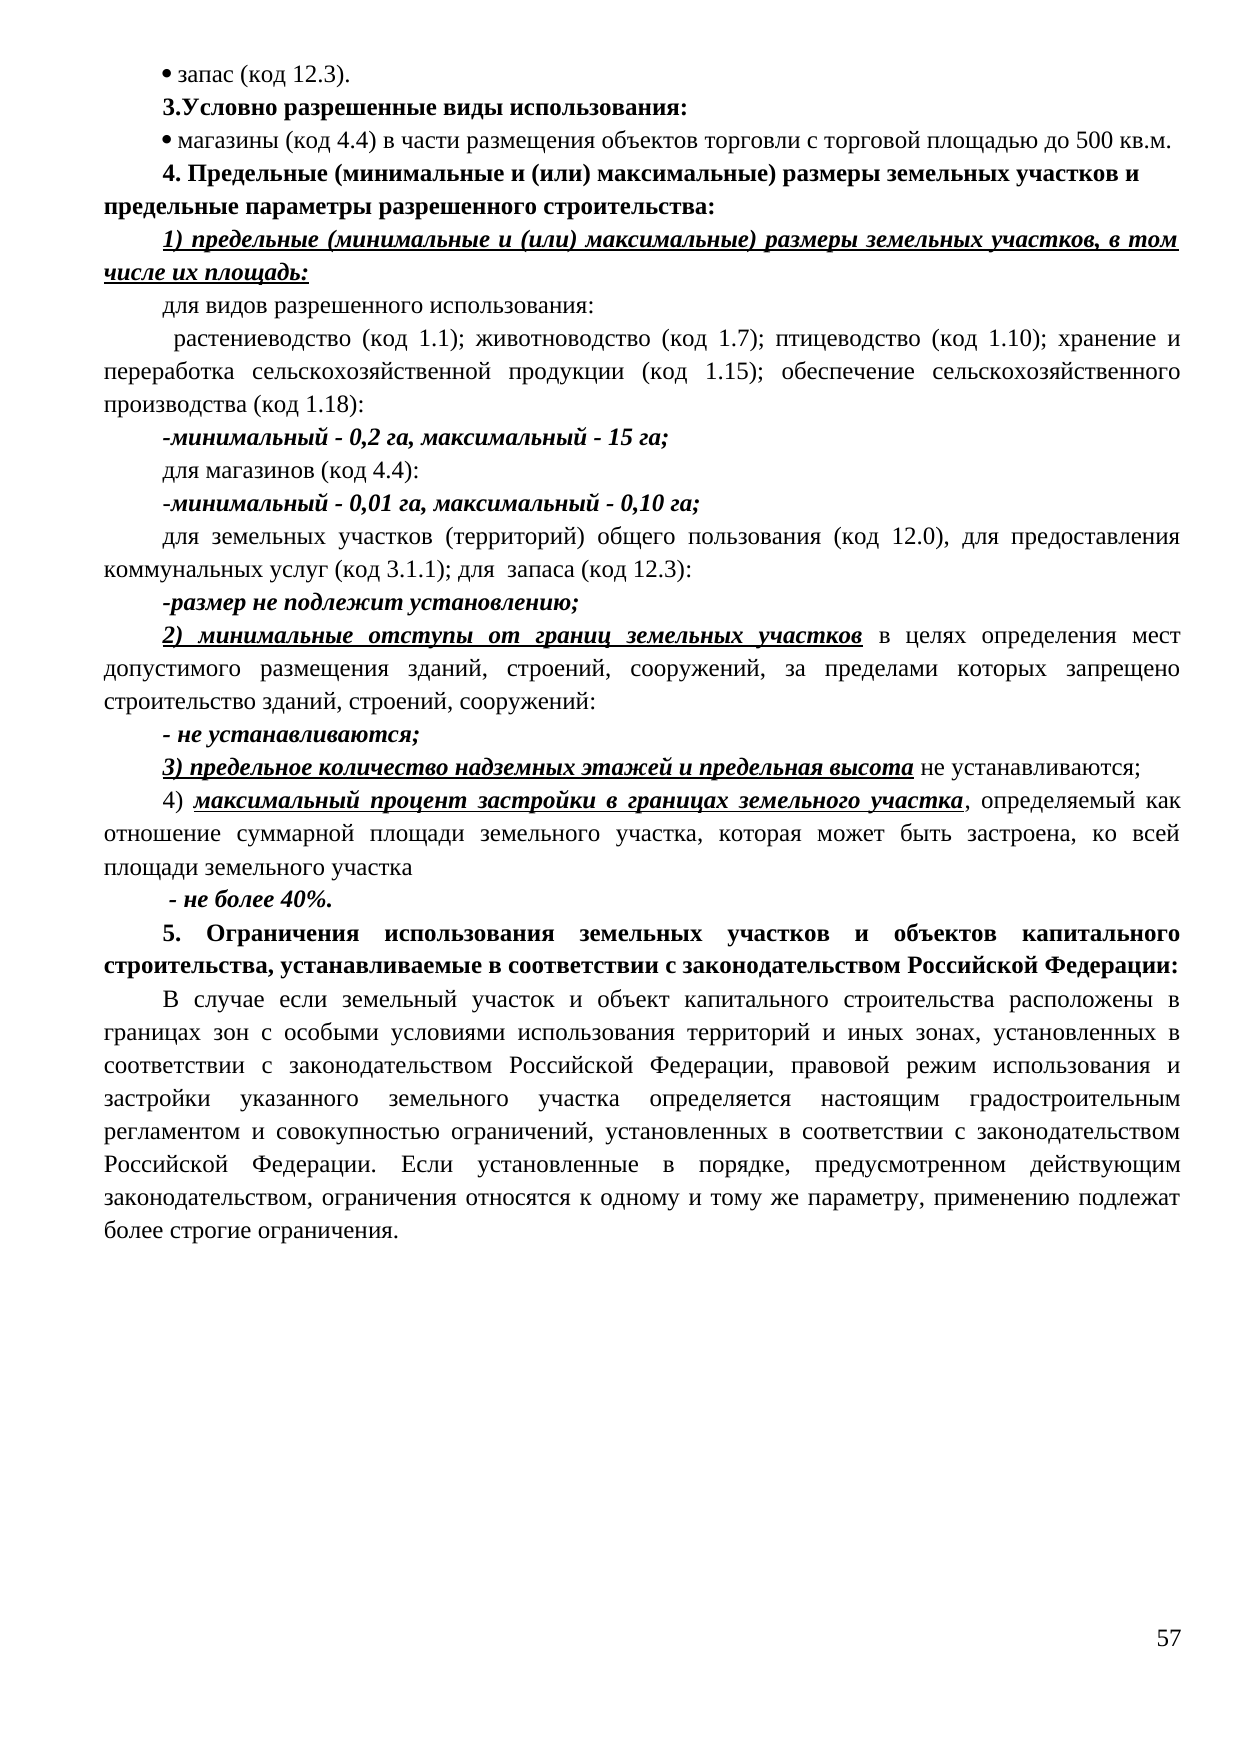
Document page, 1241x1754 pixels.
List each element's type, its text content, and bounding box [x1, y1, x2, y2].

text - не более 40%. [103, 884, 1181, 913]
text 1) предельные (минимальные и (или) максимальные) размеры земельных участков, в том числе их площадь: [103, 224, 1181, 286]
text 4. Предельные (минимальные и (или) максимальные) размеры земельных участков и предельные параметры разрешенного строительства: [103, 158, 1181, 220]
text 3) предельное количество надземных этажей и предельная высота не устанавливаются; [103, 752, 1181, 781]
list магазины (код 4.4) в части размещения объектов торговли с торговой площадью до 500 кв.м. [103, 125, 1181, 154]
list запас (код 12.3). [103, 59, 1181, 88]
text 2) минимальные отступы от границ земельных участков в целях определения мест допустимого размещения зданий, строений, сооружений, за пределами которых запрещено строительство зданий, строений, сооружений: [103, 620, 1181, 715]
text -минимальный - 0,2 га, максимальный - 15 га; [103, 422, 1181, 451]
text 4) максимальный процент застройки в границах земельного участка, определяемый как отношение суммарной площади земельного участка, которая может быть застроена, ко всей площади земельного участка [103, 786, 1181, 880]
text - не устанавливаются; [103, 719, 1181, 748]
text В случае если земельный участок и объект капитального строительства расположены в границах зон с особыми условиями использования территорий и иных зонах, установленных в соответствии с законодательством Российской Федерации, правовой режим использования и застройки указанного земельного участка определяется настоящим градостроительным регламентом и совокупностью ограничений, установленных в соответствии с законодательством Российской Федерации. Если установленные в порядке, предусмотренном действующим законодательством, ограничения относятся к одному и тому же параметру, применению подлежат более строгие ограничения. [103, 984, 1181, 1243]
text -минимальный - 0,01 га, максимальный - 0,10 га; [103, 488, 1181, 517]
text 5. Ограничения использования земельных участков и объектов капитального строительства, устанавливаемые в соответствии с законодательством Российской Федерации: [103, 918, 1181, 979]
text 3.Условно разрешенные виды использования: [103, 92, 1181, 121]
text для видов разрешенного использования: [103, 290, 1181, 319]
text -размер не подлежит установлению; [103, 587, 1181, 616]
text для земельных участков (территорий) общего пользования (код 12.0), для предоставления коммунальных услуг (код 3.1.1); для запаса (код 12.3): [103, 521, 1181, 583]
text растениеводство (код 1.1); животноводство (код 1.7); птицеводство (код 1.10); хранение и переработка сельскохозяйственной продукции (код 1.15); обеспечение сельскохозяйственного производства (код 1.18): [103, 323, 1181, 418]
text для магазинов (код 4.4): [103, 455, 1181, 484]
